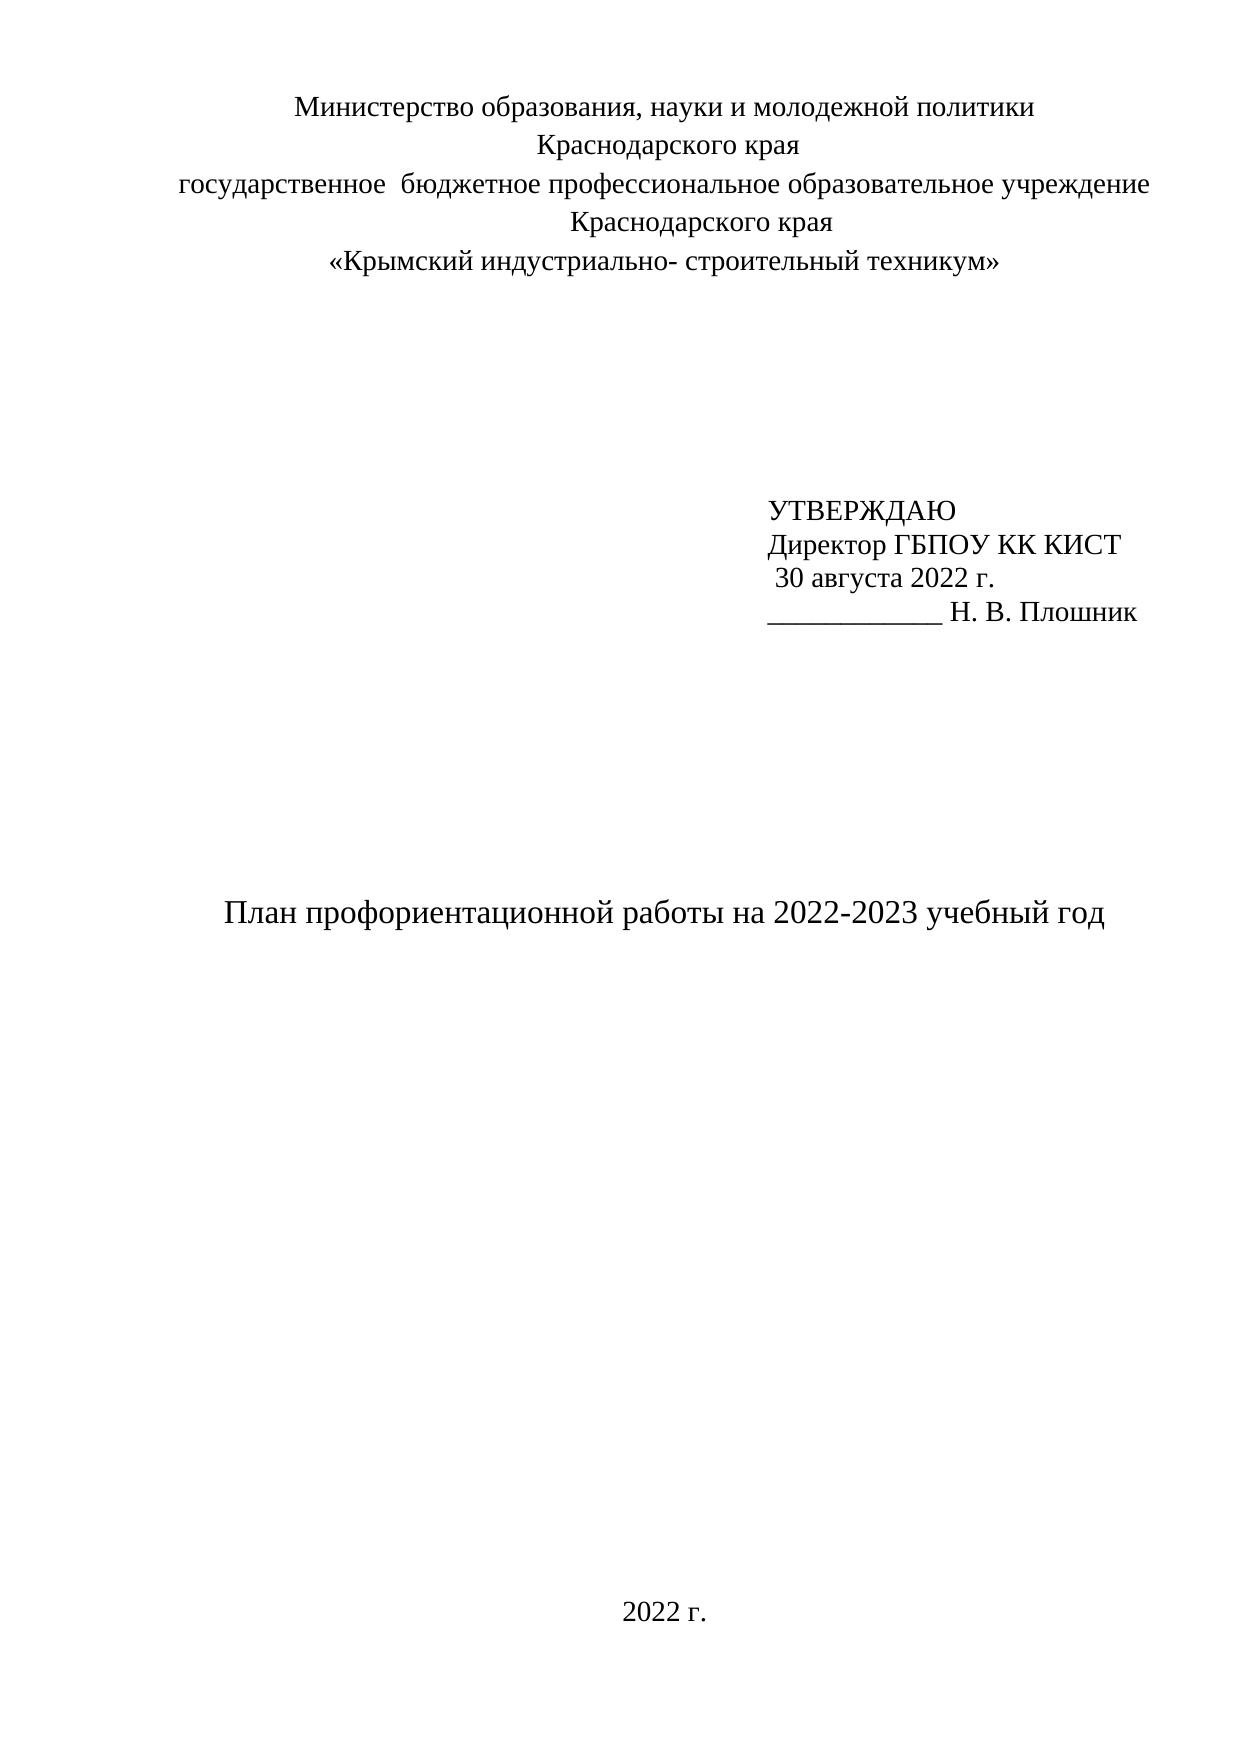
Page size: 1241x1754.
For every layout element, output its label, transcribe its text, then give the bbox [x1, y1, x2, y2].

text Краснодарского края [177, 127, 1152, 161]
text 30 августа 2022 г. [767, 561, 1152, 594]
text «Крымский индустриально- строительный техникум» [177, 243, 1152, 276]
text ____________ Н. В. Плошник [693, 594, 1152, 628]
text Директор ГБПОУ КК КИСТ [767, 527, 1152, 561]
text Министерство образования, науки и молодежной политики [177, 89, 1152, 122]
text 2022 г. [177, 1594, 1152, 1627]
text УТВЕРЖДАЮ [693, 493, 1152, 527]
text План профориентационной работы на 2022-2023 учебный год [177, 893, 1152, 931]
text государственное бюджетное профессиональное образовательное учреждение Краснодарского края [177, 166, 1152, 238]
